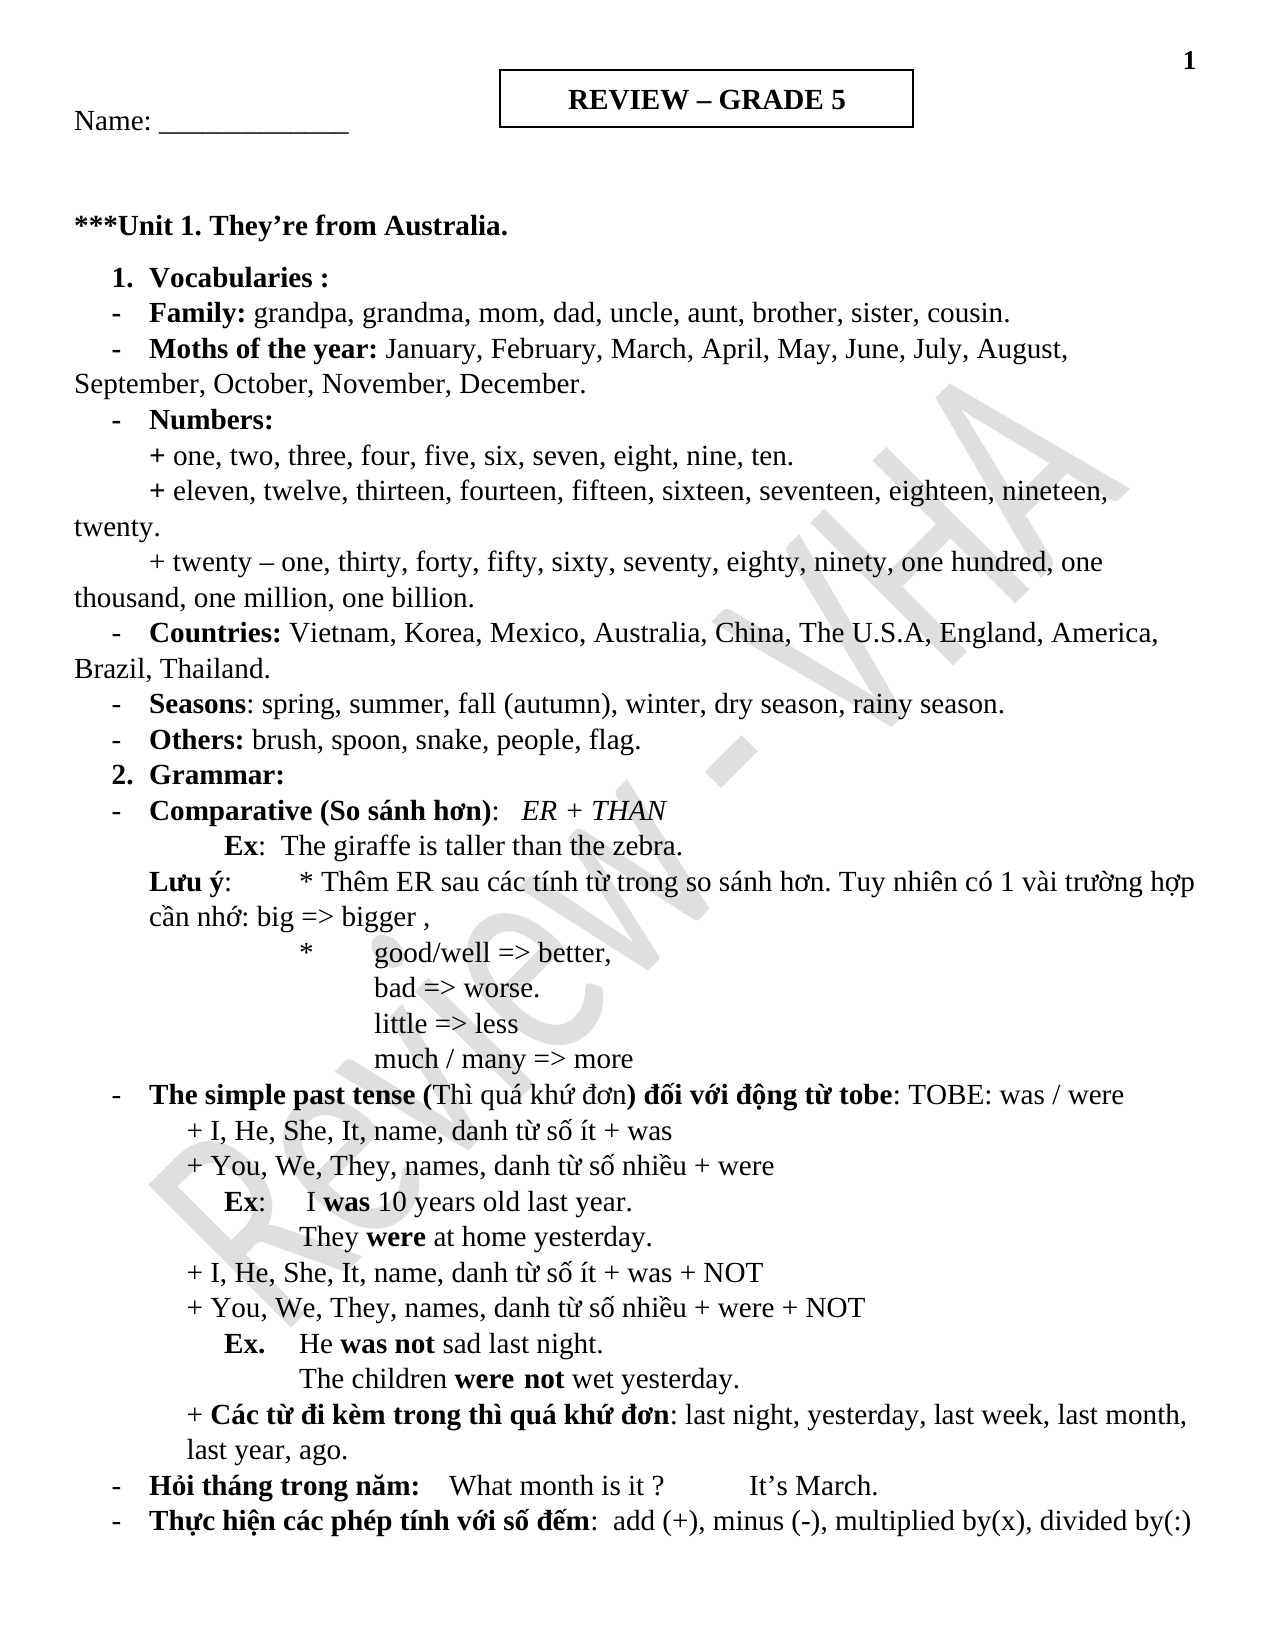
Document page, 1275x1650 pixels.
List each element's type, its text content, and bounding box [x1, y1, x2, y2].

list + twenty – one, thirty, forty, fifty, sixty, seventy, eighty, ninety, one hundred, one thousand, one million, one billion. [74, 544, 1196, 613]
list Ex. He was not sad last night. [186, 1326, 1196, 1359]
list little => less [299, 1006, 1196, 1039]
list Lưu ý: * Thêm ER sau các tính từ trong so sánh hơn. Tuy nhiên có 1 vài trường hợp cần nhớ: big => bigger , [149, 864, 1196, 933]
list The simple past tense (Thì quá khứ đơn) đối với động từ tobe: TOBE: was / were [111, 1077, 1196, 1111]
list + You, We, They, names, danh từ số nhiều + were [186, 1148, 1196, 1182]
list + I, He, She, It, name, danh từ số ít + was [186, 1113, 1196, 1146]
list Family: grandpa, grandma, mom, dad, uncle, aunt, brother, sister, cousin. [111, 296, 1196, 329]
list Thực hiện các phép tính với số đếm: add (+), minus (-), multiplied by(x), divided by(:) [111, 1503, 1196, 1537]
list The children were not wet yesterday. [186, 1361, 1196, 1395]
list Ex: The giraffe is taller than the zebra. [224, 828, 1196, 862]
list Moths of the year: January, February, March, April, May, June, July, August, September, October, November, December. [74, 331, 1196, 400]
list Comparative (So sánh hơn): ER + THAN [111, 793, 1196, 826]
list They were at home yesterday. [261, 1219, 1196, 1253]
text Name: _____________ [74, 103, 1196, 137]
list Countries: Vietnam, Korea, Mexico, Australia, China, The U.S.A, England, America, Brazil, Thailand. [74, 615, 1196, 684]
list + one, two, three, four, five, six, seven, eight, nine, ten. [149, 438, 1196, 471]
list Seasons: spring, summer, fall (autumn), winter, dry season, rainy season. [111, 686, 1196, 720]
list + I, He, She, It, name, danh từ số ít + was + NOT [186, 1255, 1196, 1288]
list much / many => more [299, 1042, 1196, 1075]
list * good/well => better, [224, 935, 1196, 968]
list Hỏi tháng trong năm: What month is it ? It’s March. [111, 1468, 1196, 1501]
list Ex: I was 10 years old last year. [186, 1184, 1196, 1217]
list Vocabularies : [111, 260, 1196, 294]
list Grammar: [111, 757, 1196, 791]
list Numbers: [111, 402, 1196, 436]
list + You, We, They, names, danh từ số nhiều + were + NOT [186, 1290, 1196, 1324]
text ***Unit 1. They’re from Australia. [74, 208, 1196, 241]
list Others: brush, spoon, snake, people, flag. [111, 722, 1196, 755]
list + eleven, twelve, thirteen, fourteen, fifteen, sixteen, seventeen, eighteen, nineteen, twenty. [74, 473, 1196, 542]
list bad => worse. [299, 971, 1196, 1004]
list + Các từ đi kèm trong thì quá khứ đơn: last night, yesterday, last week, last month, last year, ago. [186, 1397, 1196, 1466]
